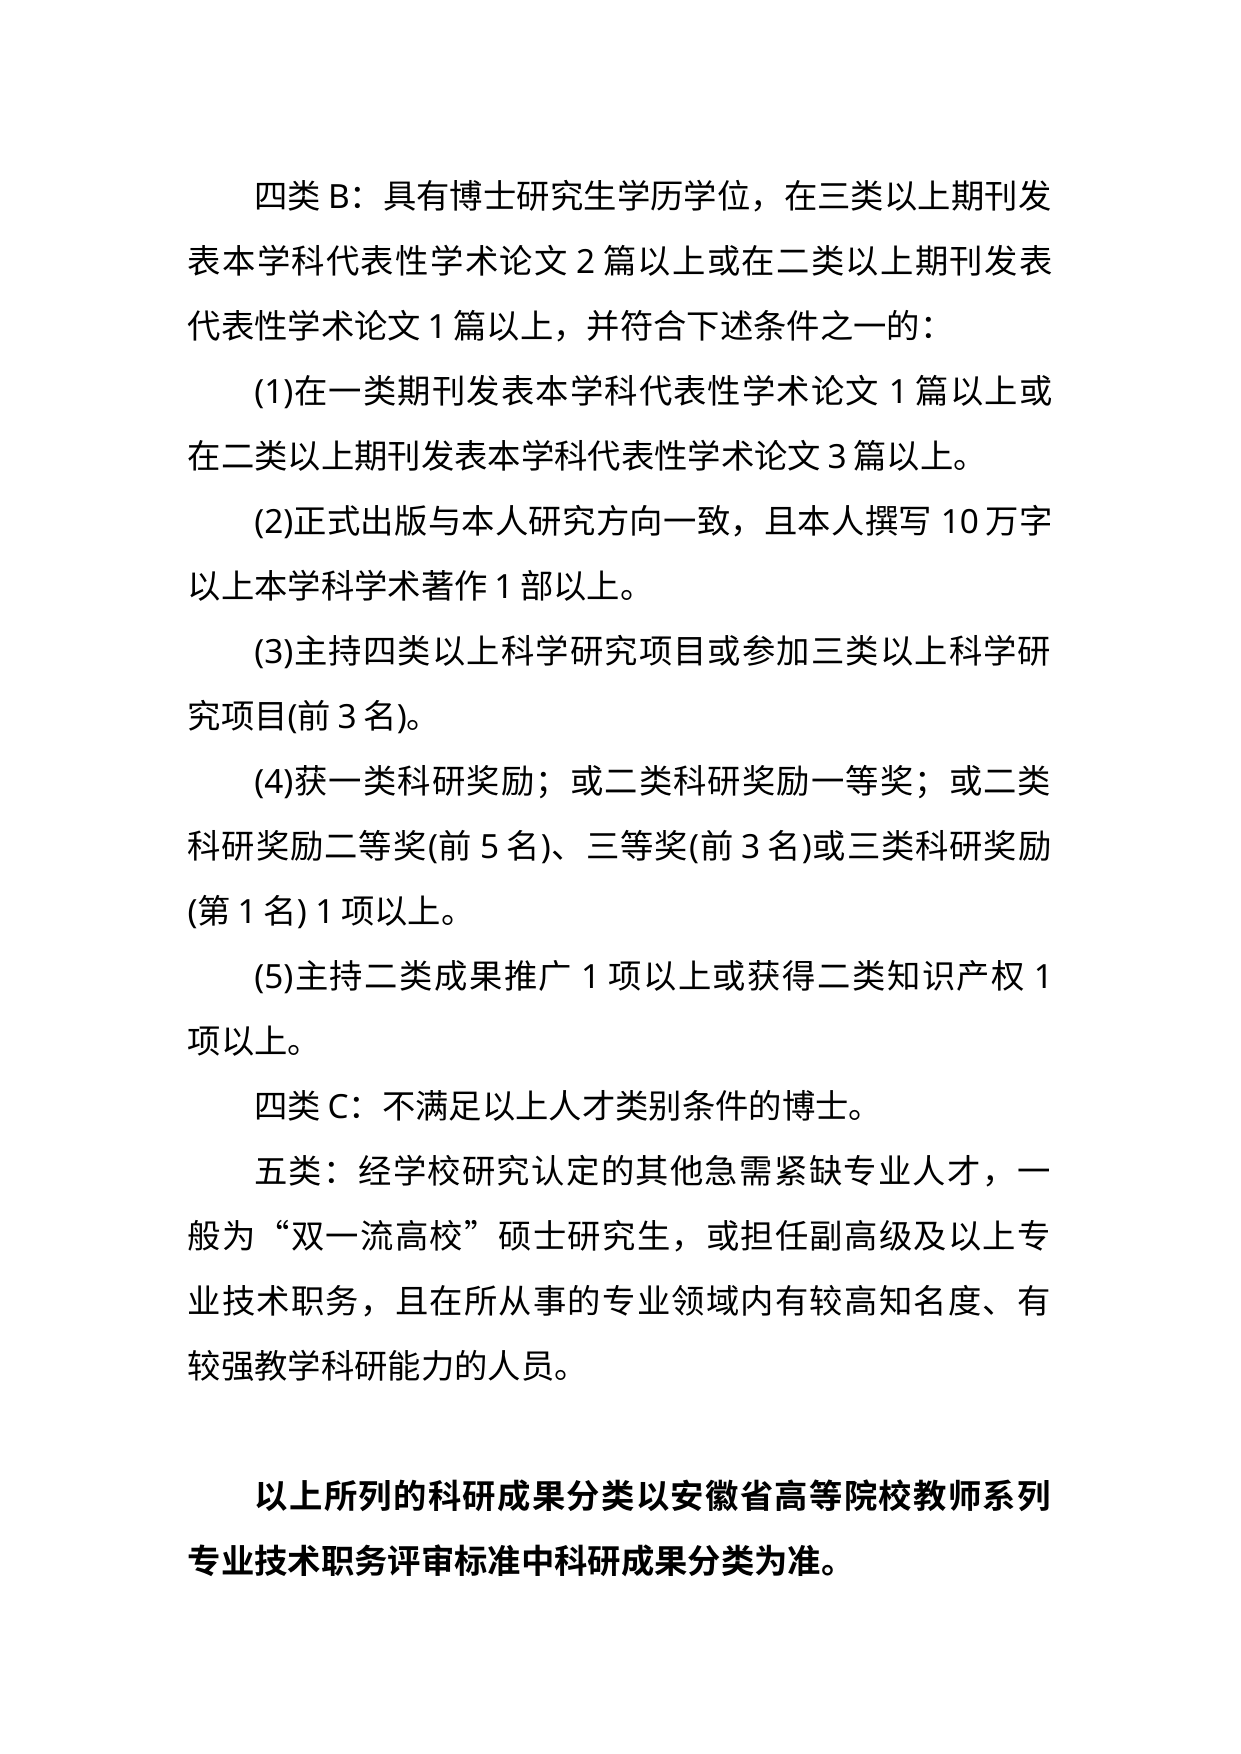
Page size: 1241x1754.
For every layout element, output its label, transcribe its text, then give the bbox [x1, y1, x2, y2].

text 四类B：具有博士研究生学历学位，在三类以上期刊发表本学科代表性学术论文2篇以上或在二类以上期刊发表代表性学术论文1篇以上，并符合下述条件之一的： [187, 162, 1053, 357]
text (3)主持四类以上科学研究项目或参加三类以上科学研究项目(前3名)。 [187, 617, 1053, 747]
text (5)主持二类成果推广1项以上或获得二类知识产权1项以上。 [187, 942, 1053, 1072]
text (2)正式出版与本人研究方向一致，且本人撰写10万字以上本学科学术著作1部以上。 [187, 487, 1053, 617]
text 五类：经学校研究认定的其他急需紧缺专业人才，一般为“双一流高校”硕士研究生，或担任副高级及以上专业技术职务，且在所从事的专业领域内有较高知名度、有较强教学科研能力的人员。 [187, 1137, 1053, 1397]
text 四类C：不满足以上人才类别条件的博士。 [187, 1072, 1053, 1137]
text (4)获一类科研奖励；或二类科研奖励一等奖；或二类科研奖励二等奖(前5名)、三等奖(前3名)或三类科研奖励(第1名) 1项以上。 [187, 747, 1053, 942]
text 以上所列的科研成果分类以安徽省高等院校教师系列专业技术职务评审标准中科研成果分类为准。 [187, 1462, 1053, 1592]
text (1)在一类期刊发表本学科代表性学术论文1篇以上或在二类以上期刊发表本学科代表性学术论文3篇以上。 [187, 357, 1053, 487]
